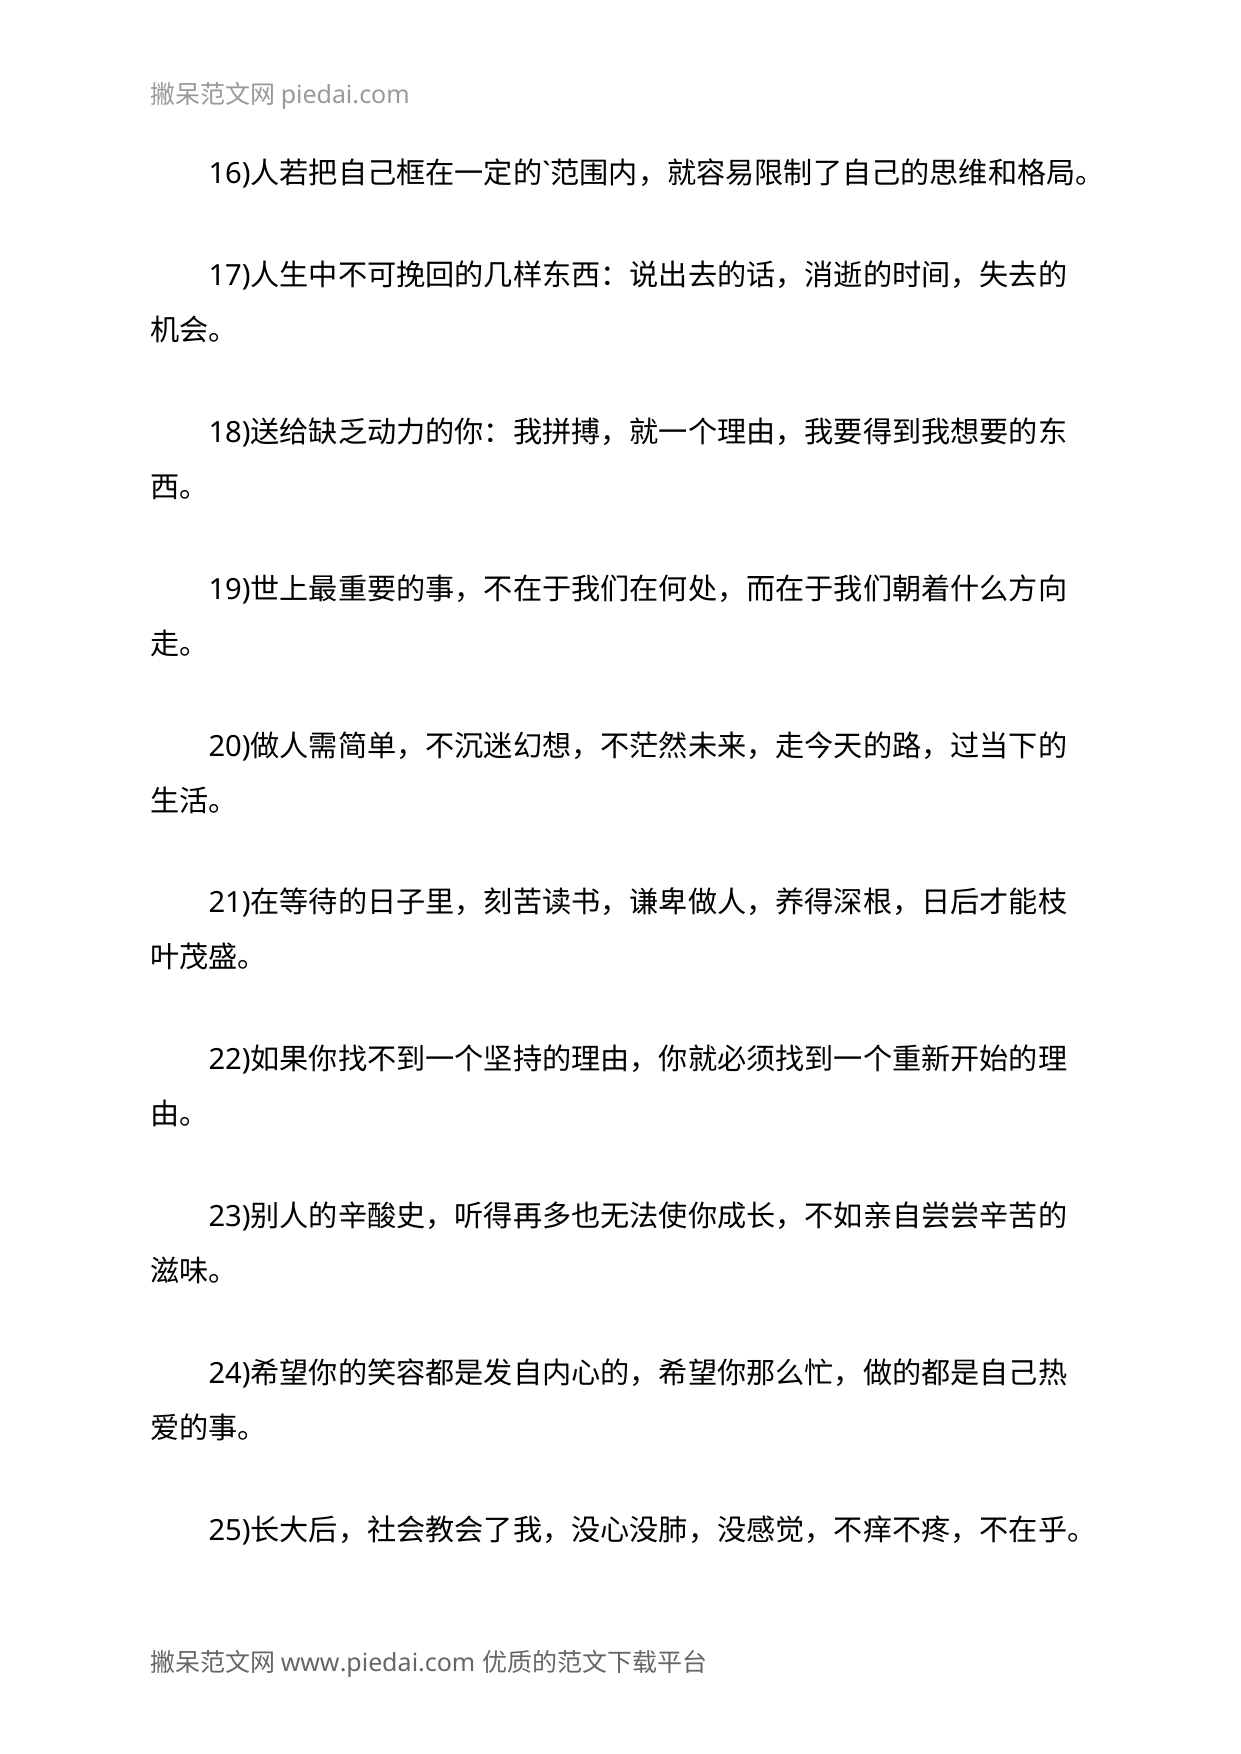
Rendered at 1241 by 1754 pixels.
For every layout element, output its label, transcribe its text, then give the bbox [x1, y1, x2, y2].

text 25)长大后，社会教会了我，没心没肺，没感觉，不痒不疼，不在乎。 [150, 1506, 1090, 1548]
text 17)人生中不可挽回的几样东西：说出去的话，消逝的时间，失去的机会。 [150, 252, 1090, 349]
text 23)别人的辛酸史，听得再多也无法使你成长，不如亲自尝尝辛苦的滋味。 [150, 1193, 1090, 1290]
text 22)如果你找不到一个坚持的理由，你就必须找到一个重新开始的理由。 [150, 1036, 1090, 1133]
text 18)送给缺乏动力的你：我拼搏，就一个理由，我要得到我想要的东西。 [150, 409, 1090, 506]
text 21)在等待的日子里，刻苦读书，谦卑做人，养得深根，日后才能枝叶茂盛。 [150, 879, 1090, 976]
text 16)人若把自己框在一定的`范围内，就容易限制了自己的思维和格局。 [150, 150, 1090, 192]
text 24)希望你的笑容都是发自内心的，希望你那么忙，做的都是自己热爱的事。 [150, 1349, 1090, 1447]
text 19)世上最重要的事，不在于我们在何处，而在于我们朝着什么方向走。 [150, 566, 1090, 663]
text 20)做人需简单，不沉迷幻想，不茫然未来，走今天的路，过当下的生活。 [150, 722, 1090, 819]
